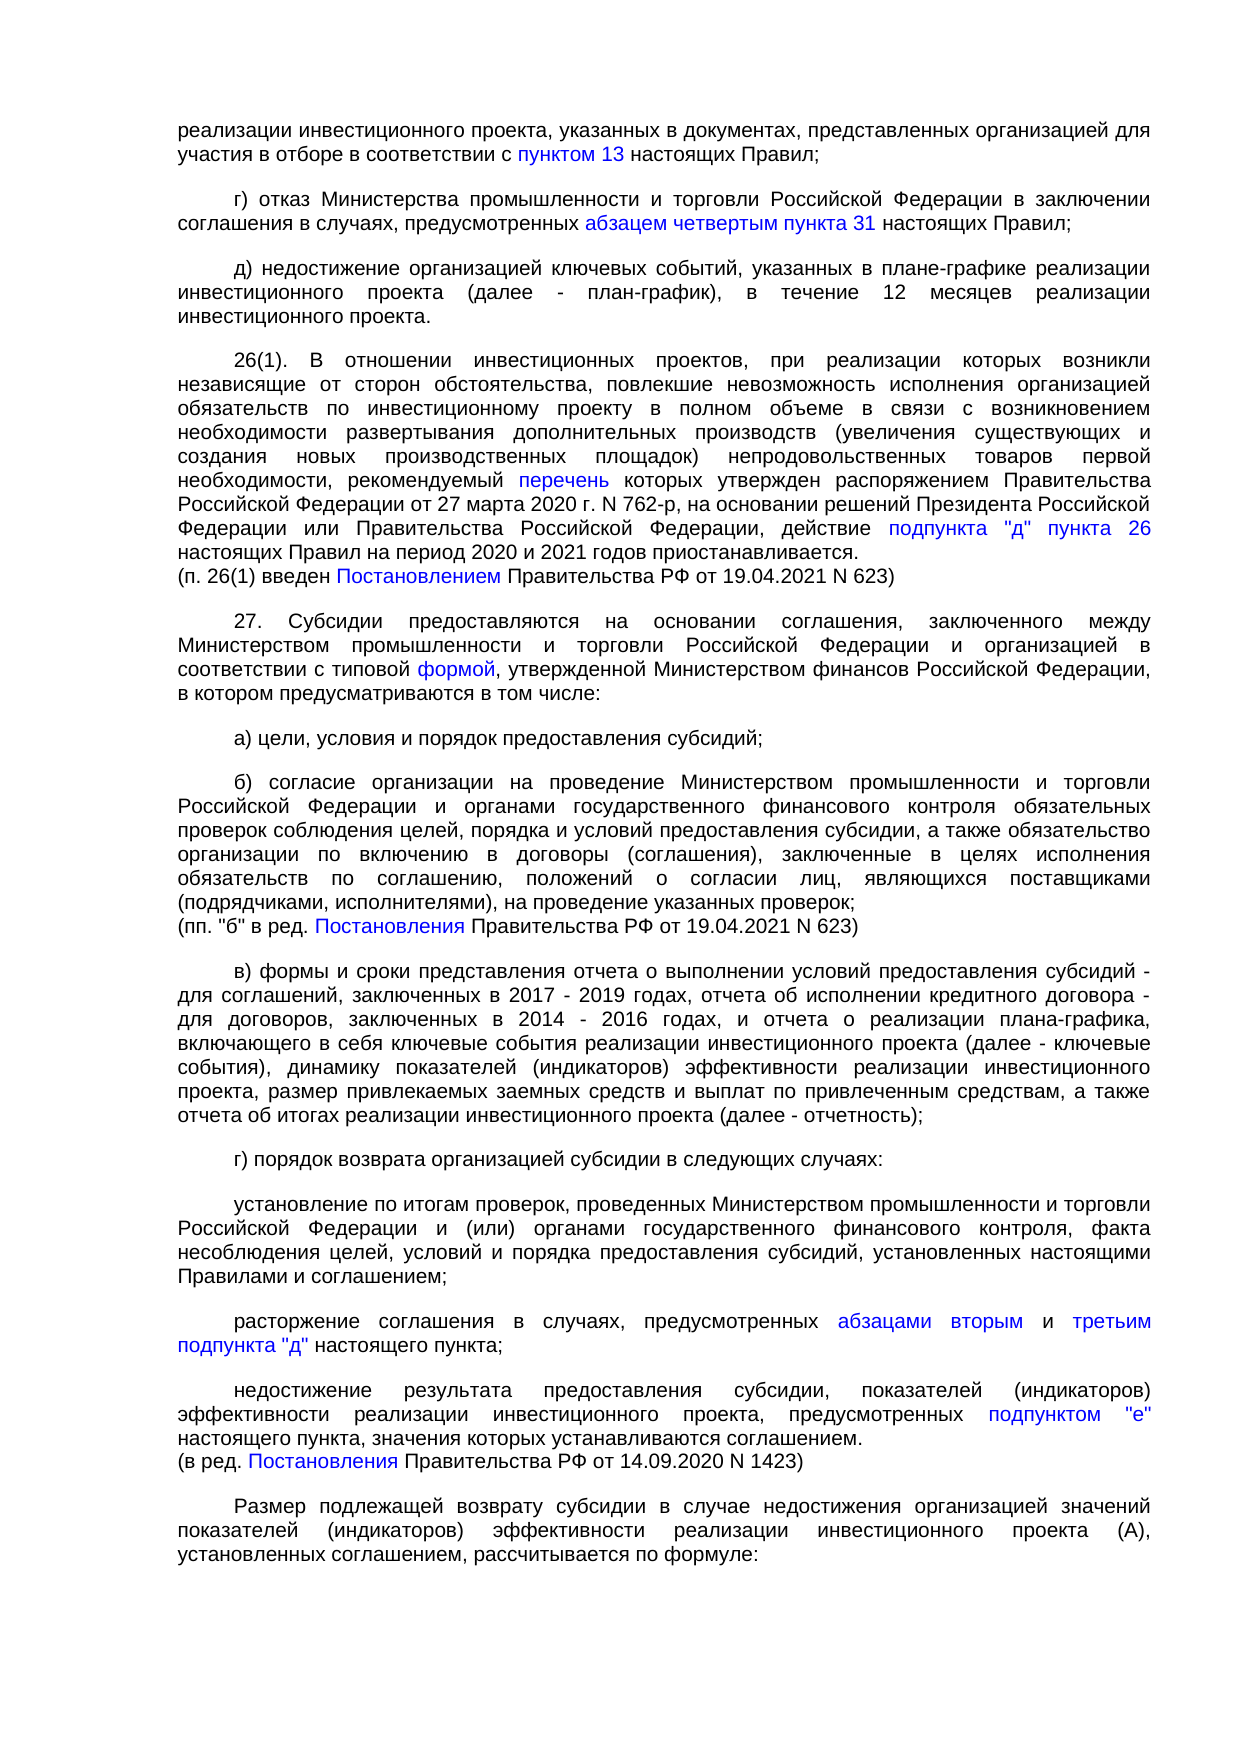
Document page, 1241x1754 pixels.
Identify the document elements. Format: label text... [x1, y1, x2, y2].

text (в ред. Постановления Правительства РФ от 14.09.2020 N 1423) [177, 1449, 1152, 1473]
text а) цели, условия и порядок предоставления субсидий; [177, 725, 1152, 749]
text установление по итогам проверок, проведенных Министерством промышленности и торговли Российской Федерации и (или) органами государственного финансового контроля, факта несоблюдения целей, условий и порядка предоставления субсидий, установленных настоящими Правилами и соглашением; [177, 1192, 1152, 1288]
text 26(1). В отношении инвестиционных проектов, при реализации которых возникли независящие от сторон обстоятельства, повлекшие невозможность исполнения организацией обязательств по инвестиционному проекту в полном объеме в связи с возникновением необходимости развертывания дополнительных производств (увеличения существующих и создания новых производственных площадок) непродовольственных товаров первой необходимости, рекомендуемый перечень которых утвержден распоряжением Правительства Российской Федерации от 27 марта 2020 г. N 762-р, на основании решений Президента Российской Федерации или Правительства Российской Федерации, действие подпункта "д" пункта 26 настоящих Правил на период 2020 и 2021 годов приостанавливается. [177, 348, 1152, 564]
text г) отказ Министерства промышленности и торговли Российской Федерации в заключении соглашения в случаях, предусмотренных абзацем четвертым пункта 31 настоящих Правил; [177, 187, 1152, 235]
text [177, 118, 1152, 166]
text расторжение соглашения в случаях, предусмотренных абзацами вторым и третьим подпункта "д" настоящего пункта; [177, 1309, 1152, 1357]
text 27. Субсидии предоставляются на основании соглашения, заключенного между Министерством промышленности и торговли Российской Федерации и организацией в соответствии с типовой формой, утвержденной Министерством финансов Российской Федерации, в котором предусматриваются в том числе: [177, 609, 1152, 704]
text г) порядок возврата организацией субсидии в следующих случаях: [177, 1147, 1152, 1171]
text в) формы и сроки представления отчета о выполнении условий предоставления субсидий - для соглашений, заключенных в 2017 - 2019 годах, отчета об исполнении кредитного договора - для договоров, заключенных в 2014 - 2016 годах, и отчета о реализации плана-графика, включающего в себя ключевые события реализации инвестиционного проекта (далее - ключевые события), динамику показателей (индикаторов) эффективности реализации инвестиционного проекта, размер привлекаемых заемных средств и выплат по привлеченным средствам, а также отчета об итогах реализации инвестиционного проекта (далее - отчетность); [177, 959, 1152, 1126]
text (пп. "б" в ред. Постановления Правительства РФ от 19.04.2021 N 623) [177, 914, 1152, 938]
text недостижение результата предоставления субсидии, показателей (индикаторов) эффективности реализации инвестиционного проекта, предусмотренных подпунктом "е" настоящего пункта, значения которых устанавливаются соглашением. [177, 1377, 1152, 1449]
text д) недостижение организацией ключевых событий, указанных в плане-графике реализации инвестиционного проекта (далее - план-график), в течение 12 месяцев реализации инвестиционного проекта. [177, 256, 1152, 327]
text б) согласие организации на проведение Министерством промышленности и торговли Российской Федерации и органами государственного финансового контроля обязательных проверок соблюдения целей, порядка и условий предоставления субсидии, а также обязательство организации по включению в договоры (соглашения), заключенные в целях исполнения обязательств по соглашению, положений о согласии лиц, являющихся поставщиками (подрядчиками, исполнителями), на проведение указанных проверок; [177, 770, 1152, 914]
text Размер подлежащей возврату субсидии в случае недостижения организацией значений показателей (индикаторов) эффективности реализации инвестиционного проекта (A), установленных соглашением, рассчитывается по формуле: [177, 1494, 1152, 1566]
text (п. 26(1) введен Постановлением Правительства РФ от 19.04.2021 N 623) [177, 564, 1152, 588]
